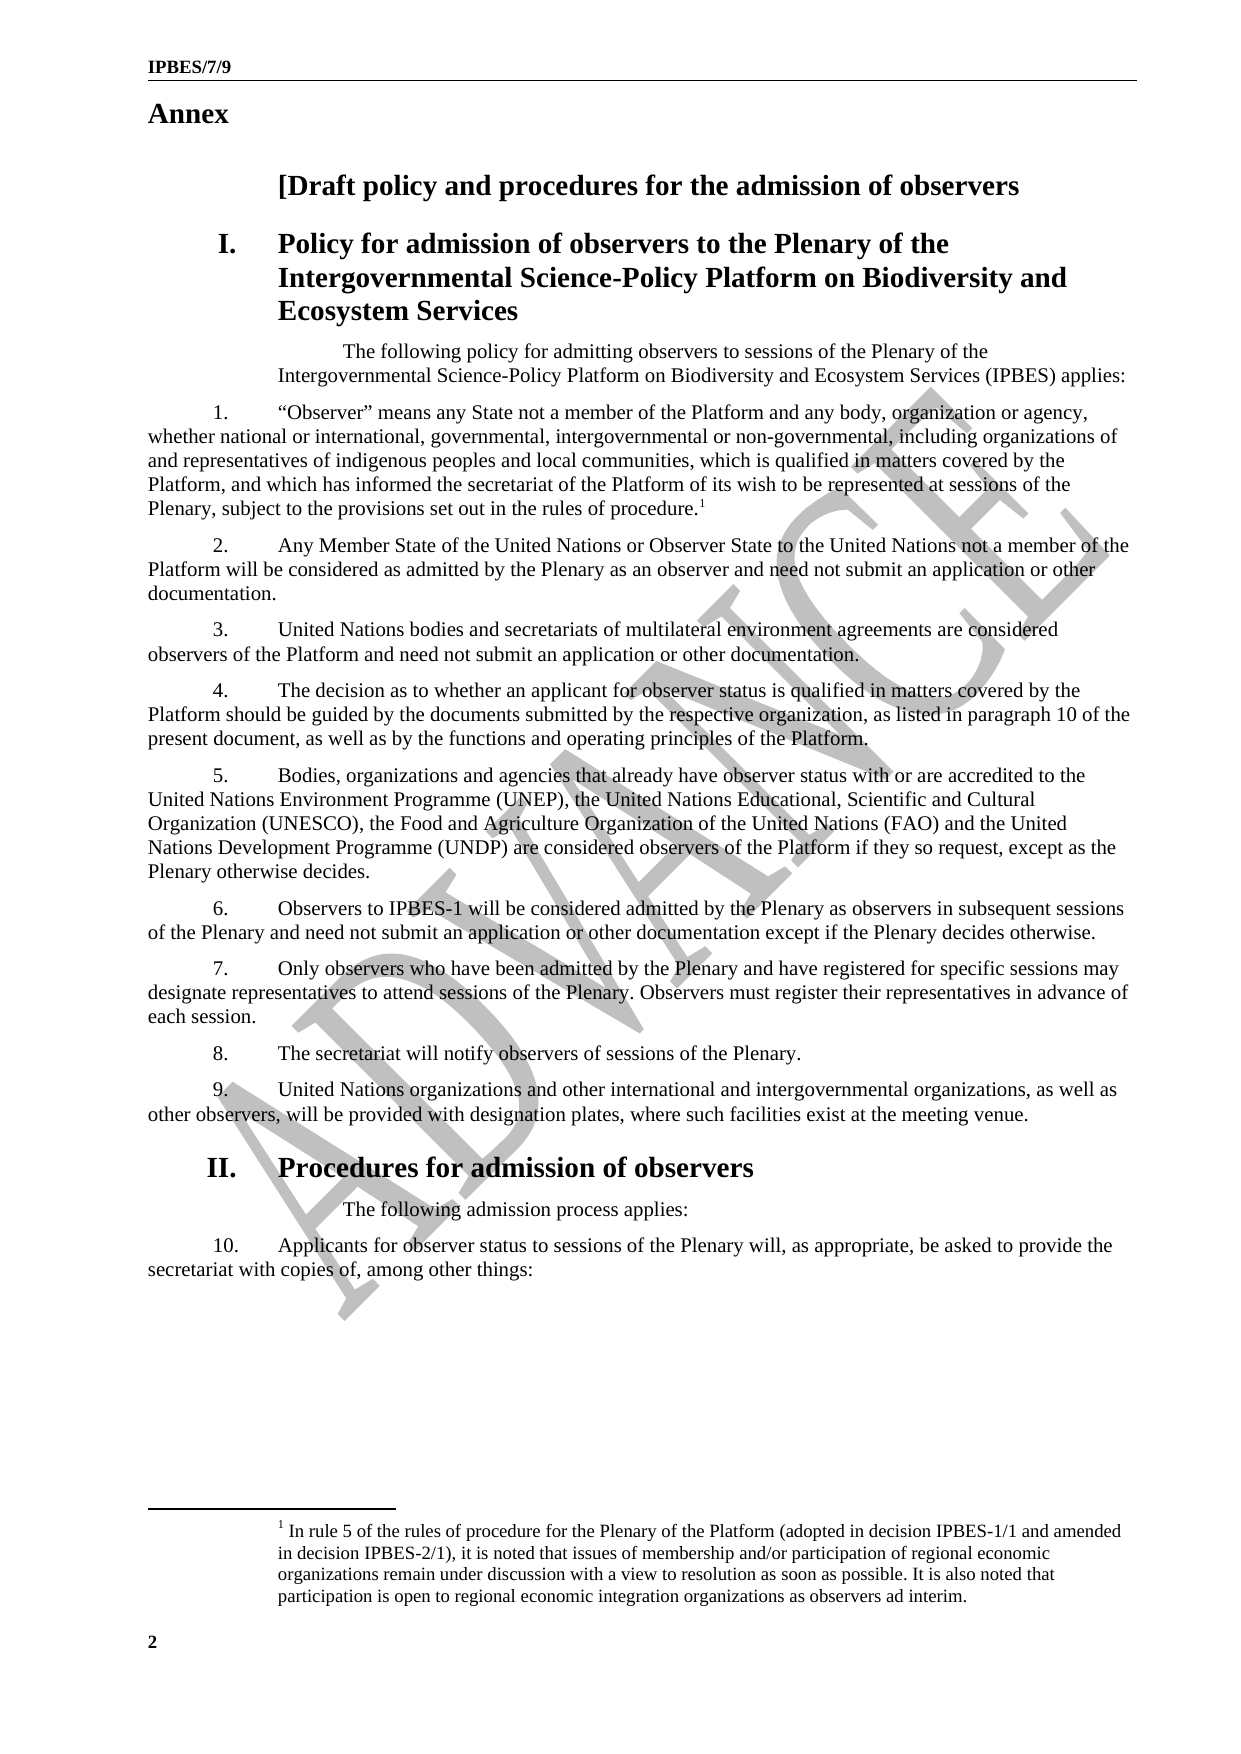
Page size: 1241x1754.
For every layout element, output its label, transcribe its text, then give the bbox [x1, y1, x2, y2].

text I. Policy for admission of observers to the Plenary of the Intergovernmental Science-Policy Platform on Biodiversity and Ecosystem Services [148, 226, 1107, 327]
title [Draft policy and procedures for the admission of observers [278, 168, 1137, 201]
list Observers to IPBES-1 will be considered admitted by the Plenary as observers in subsequent sessions of the Plenary and need not submit an application or other documentation except if the Plenary decides otherwise. [148, 896, 1137, 944]
list “Observer” means any State not a member of the Platform and any body, organization or agency, whether national or international, governmental, intergovernmental or non-governmental, including organizations of and representatives of indigenous peoples and local communities, which is qualified in matters covered by the Platform, and which has informed the secretariat of the Platform of its wish to be represented at sessions of the Plenary, subject to the provisions set out in the rules of procedure. [148, 400, 1137, 520]
text The following policy for admitting observers to sessions of the Plenary of the Intergovernmental Science-Policy Platform on Biodiversity and Ecosystem Services (IPBES) applies: [278, 339, 1137, 387]
text The following admission process applies: [278, 1197, 1137, 1221]
text Annex [148, 97, 1137, 130]
list Only observers who have been admitted by the Plenary and have registered for specific sessions may designate representatives to attend sessions of the Plenary. Observers must register their representatives in advance of each session. [148, 956, 1137, 1028]
text II. Procedures for admission of observers [148, 1151, 1107, 1184]
list Any Member State of the United Nations or Observer State to the United Nations not a member of the Platform will be considered as admitted by the Plenary as an observer and need not submit an application or other documentation. [148, 533, 1137, 605]
list Applicants for observer status to sessions of the Plenary will, as appropriate, be asked to provide the secretariat with copies of, among other things: [148, 1233, 1137, 1281]
list United Nations bodies and secretariats of multilateral environment agreements are considered observers of the Platform and need not submit an application or other documentation. [148, 617, 1137, 666]
list The secretariat will notify observers of sessions of the Plenary. [148, 1041, 1137, 1065]
list United Nations organizations and other international and intergovernmental organizations, as well as other observers, will be provided with designation plates, where such facilities exist at the meeting venue. [148, 1077, 1137, 1126]
list The decision as to whether an applicant for observer status is qualified in matters covered by the Platform should be guided by the documents submitted by the respective organization, as listed in paragraph 10 of the present document, as well as by the functions and operating principles of the Platform. [148, 678, 1137, 750]
list Bodies, organizations and agencies that already have observer status with or are accredited to the United Nations Environment Programme (UNEP), the United Nations Educational, Scientific and Cultural Organization (UNESCO), the Food and Agriculture Organization of the United Nations (FAO) and the United Nations Development Programme (UNDP) are considered observers of the Platform if they so request, except as the Plenary otherwise decides. [148, 763, 1137, 883]
